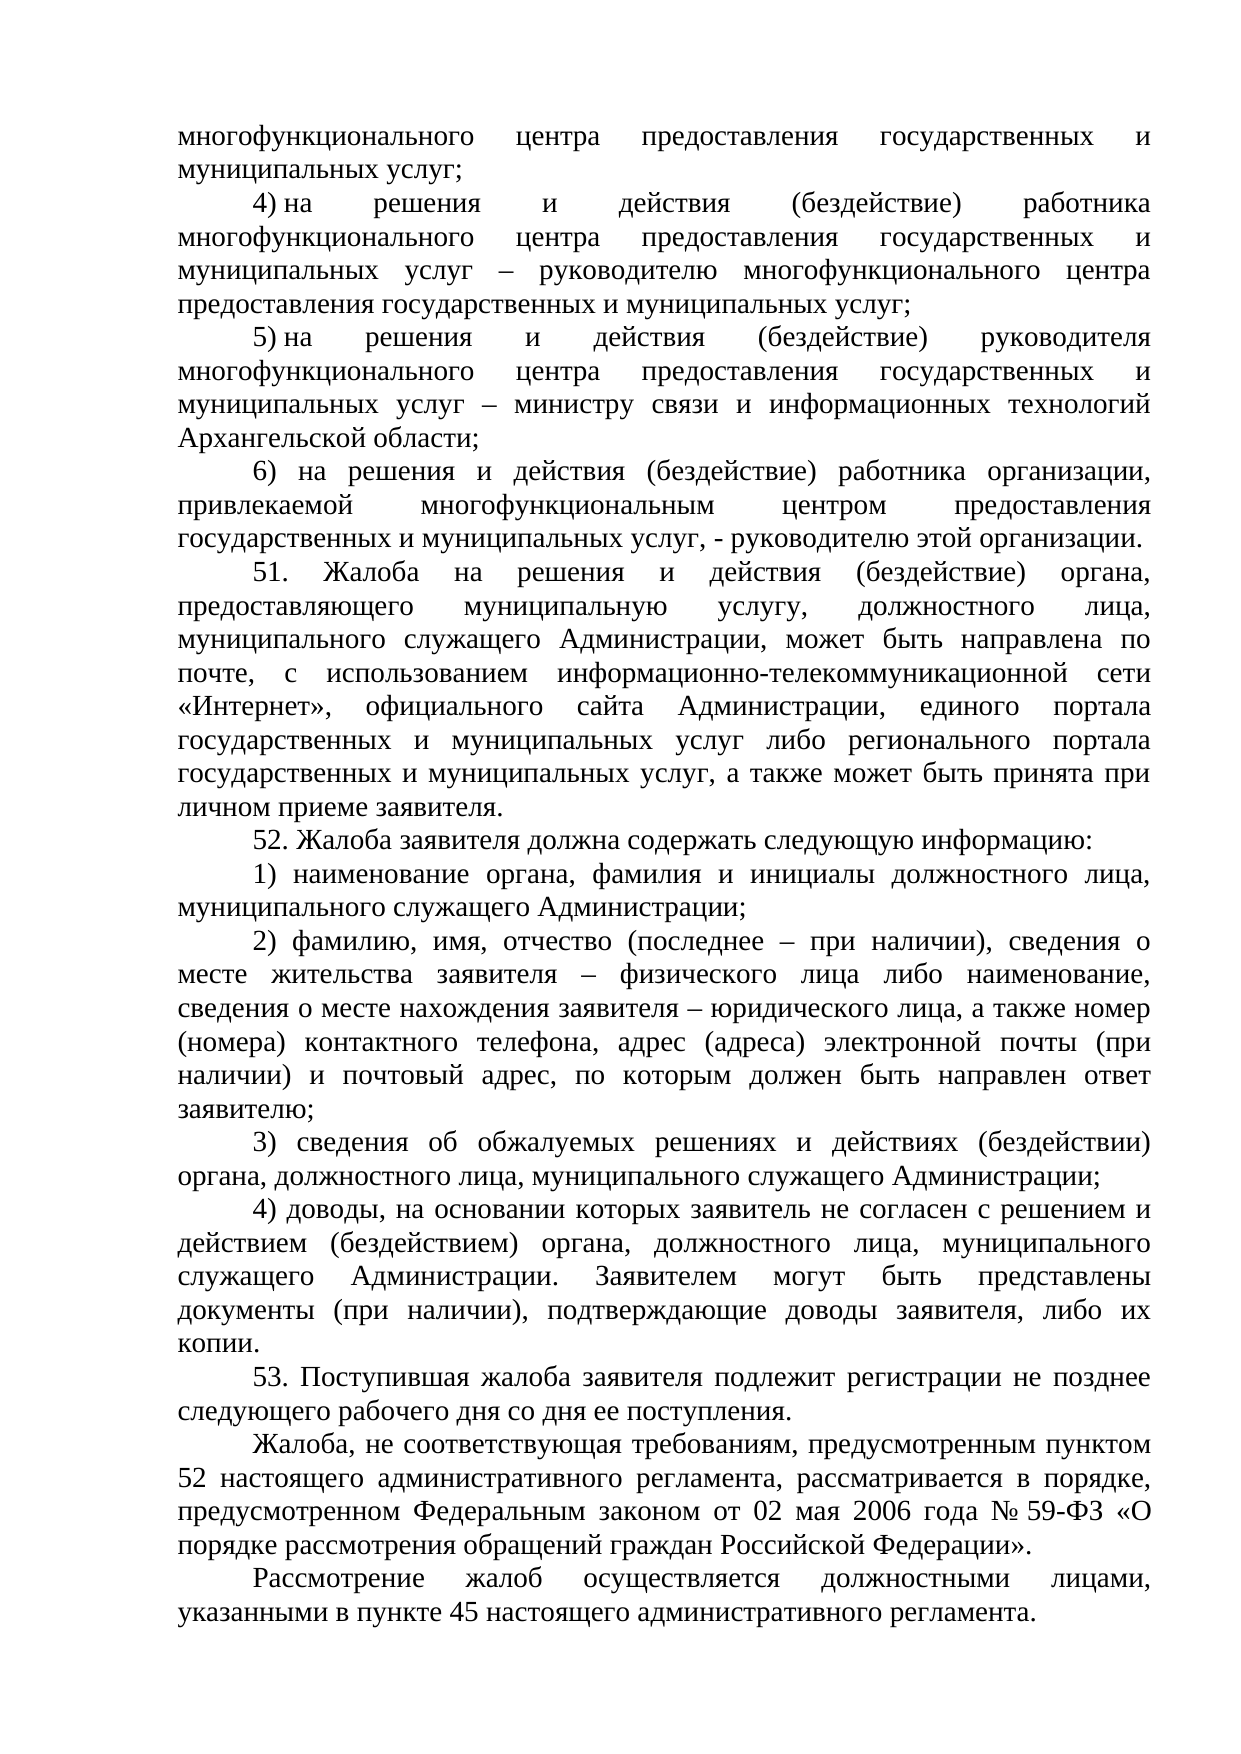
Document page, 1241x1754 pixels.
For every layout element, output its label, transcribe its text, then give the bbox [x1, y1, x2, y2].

text 4) на решения и действия (бездействие) работника многофункционального центра предоставления государственных и муниципальных услуг – руководителю многофункционального центра предоставления государственных и муниципальных услуг; [177, 185, 1152, 319]
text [177, 118, 1152, 185]
text 4) доводы, на основании которых заявитель не согласен с решением и действием (бездействием) органа, должностного лица, муниципального служащего Администрации. Заявителем могут быть представлены документы (при наличии), подтверждающие доводы заявителя, либо их копии. [177, 1191, 1152, 1359]
text 6) на решения и действия (бездействие) работника организации, привлекаемой многофункциональным центром предоставления государственных и муниципальных услуг, - руководителю этой организации. [177, 453, 1152, 554]
text 53. Поступившая жалоба заявителя подлежит регистрации не позднее следующего рабочего дня со дня ее поступления. [177, 1359, 1152, 1426]
text Жалоба, не соответствующая требованиям, предусмотренным пунктом 52 настоящего административного регламента, рассматривается в порядке, предусмотренном Федеральным законом от 02 мая 2006 года № 59-ФЗ «О порядке рассмотрения обращений граждан Российской Федерации». [177, 1426, 1152, 1560]
text 1) наименование органа, фамилия и инициалы должностного лица, муниципального служащего Администрации; [177, 856, 1152, 923]
text 51. Жалоба на решения и действия (бездействие) органа, предоставляющего муниципальную услугу, должностного лица, муниципального служащего Администрации, может быть направлена по почте, с использованием информационно-телекоммуникационной сети «Интернет», официального сайта Администрации, единого портала государственных и муниципальных услуг либо регионального портала государственных и муниципальных услуг, а также может быть принята при личном приеме заявителя. [177, 554, 1152, 822]
text 3) сведения об обжалуемых решениях и действиях (бездействии) органа, должностного лица, муниципального служащего Администрации; [177, 1124, 1152, 1191]
text 52. Жалоба заявителя должна содержать следующую информацию: [177, 822, 1152, 856]
text Рассмотрение жалоб осуществляется должностными лицами, указанными в пункте 45 настоящего административного регламента. [177, 1560, 1152, 1627]
text 2) фамилию, имя, отчество (последнее – при наличии), сведения о месте жительства заявителя – физического лица либо наименование, сведения о месте нахождения заявителя – юридического лица, а также номер (номера) контактного телефона, адрес (адреса) электронной почты (при наличии) и почтовый адрес, по которым должен быть направлен ответ заявителю; [177, 923, 1152, 1124]
text 5) на решения и действия (бездействие) руководителя многофункционального центра предоставления государственных и муниципальных услуг – министру связи и информационных технологий Архангельской области; [177, 319, 1152, 453]
